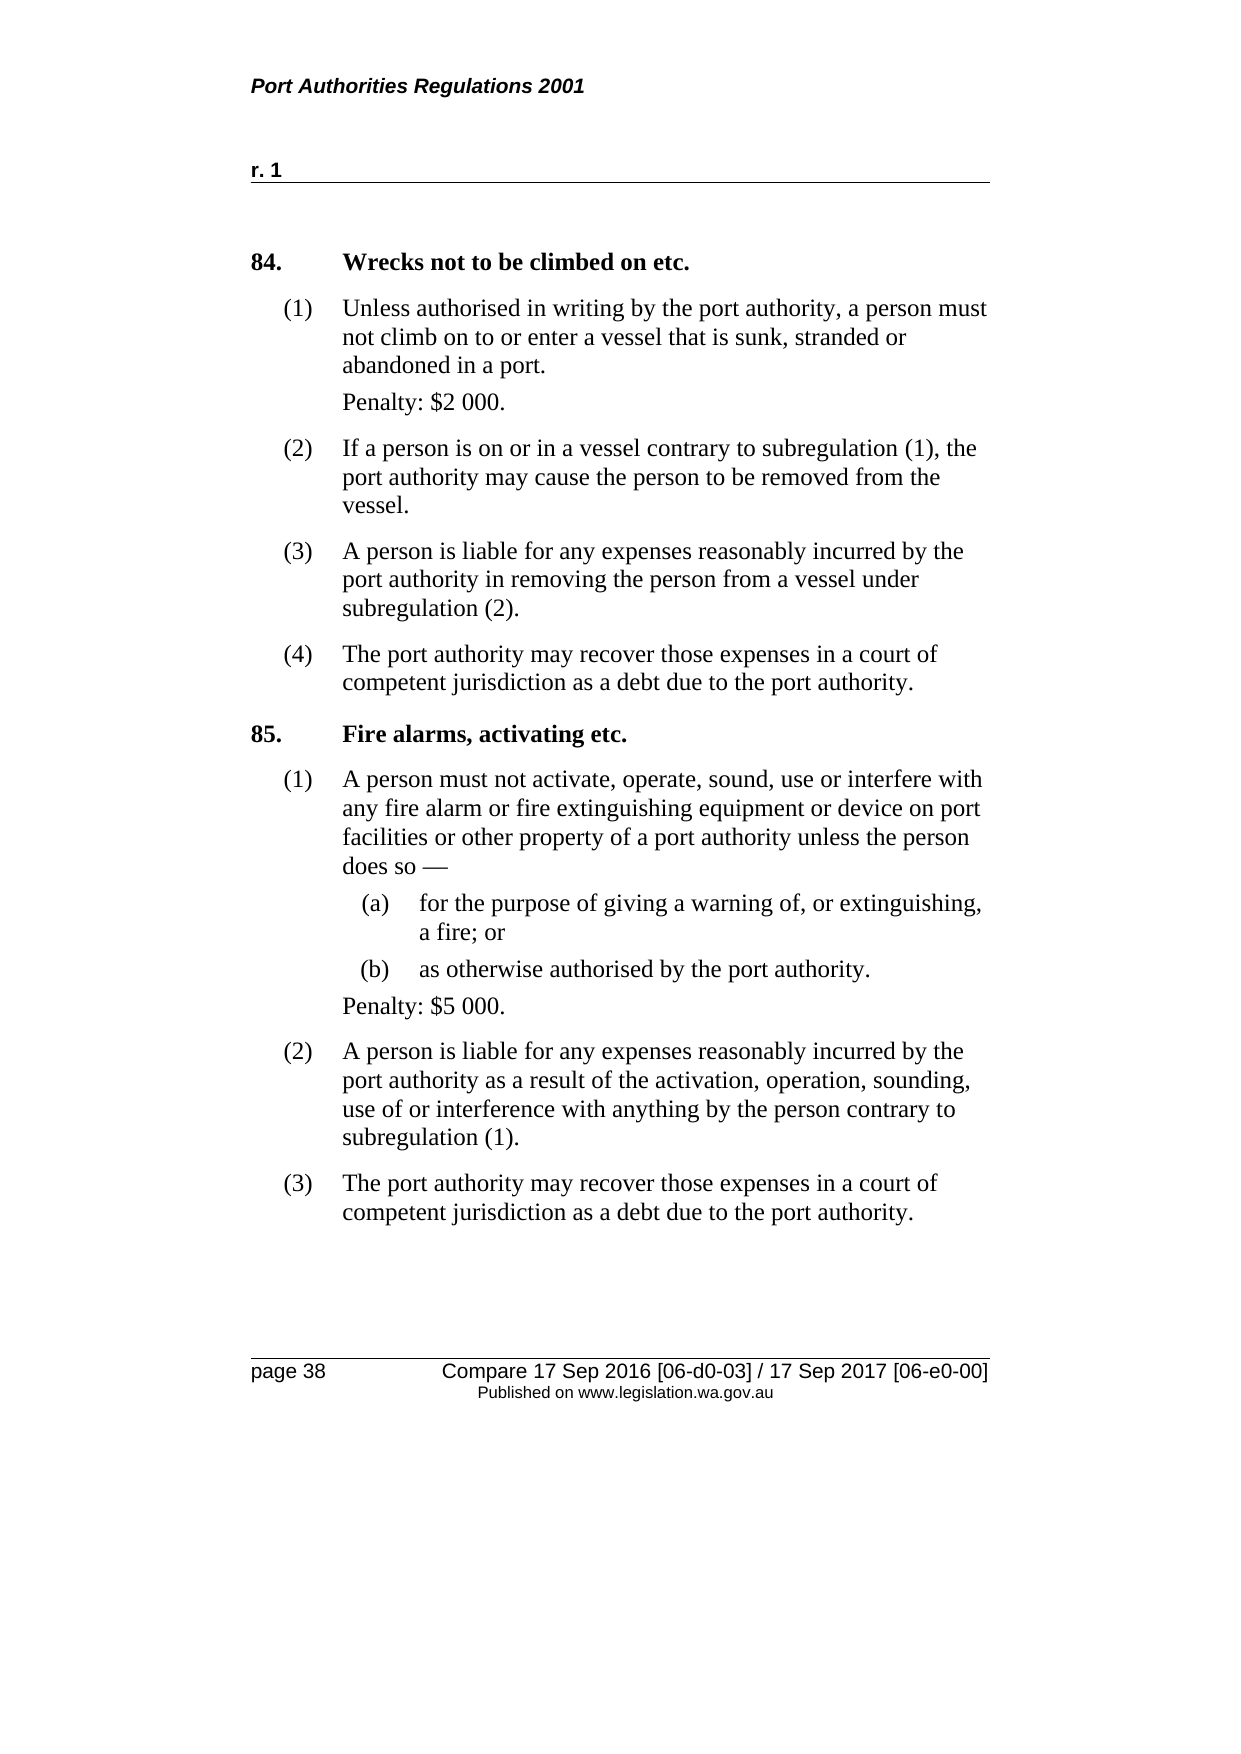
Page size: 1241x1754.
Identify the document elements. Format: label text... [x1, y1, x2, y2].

text (b) as otherwise authorised by the port authority. [251, 954, 990, 982]
text (2) If a person is on or in a vessel contrary to subregulation (1), the port authority may cause the person to be removed from the vessel. [251, 433, 990, 519]
text (4) The port authority may recover those expenses in a court of competent jurisdiction as a debt due to the port authority. [251, 639, 990, 696]
text (3) The port authority may recover those expenses in a court of competent jurisdiction as a debt due to the port authority. [251, 1168, 990, 1225]
text (2) A person is liable for any expenses reasonably incurred by the port authority as a result of the activation, operation, sounding, use of or interference with anything by the person contrary to subregulation (1). [251, 1036, 990, 1151]
subtitle 85. Fire alarms, activating etc. [251, 719, 990, 748]
subtitle 84. Wrecks not to be climbed on etc. [251, 247, 990, 276]
text Penalty: $5 000. [251, 991, 990, 1019]
text (3) A person is liable for any expenses reasonably incurred by the port authority in removing the person from a vessel under subregulation (2). [251, 536, 990, 622]
text (1) Unless authorised in writing by the port authority, a person must not climb on to or enter a vessel that is sunk, stranded or abandoned in a port. [251, 293, 990, 379]
text Penalty: $2 000. [251, 387, 990, 416]
text (a) for the purpose of giving a warning of, or extinguishing, a fire; or [251, 888, 990, 945]
text (1) A person must not activate, operate, sound, use or interfere with any fire alarm or fire extinguishing equipment or device on port facilities or other property of a port authority unless the person does so — [251, 764, 990, 879]
